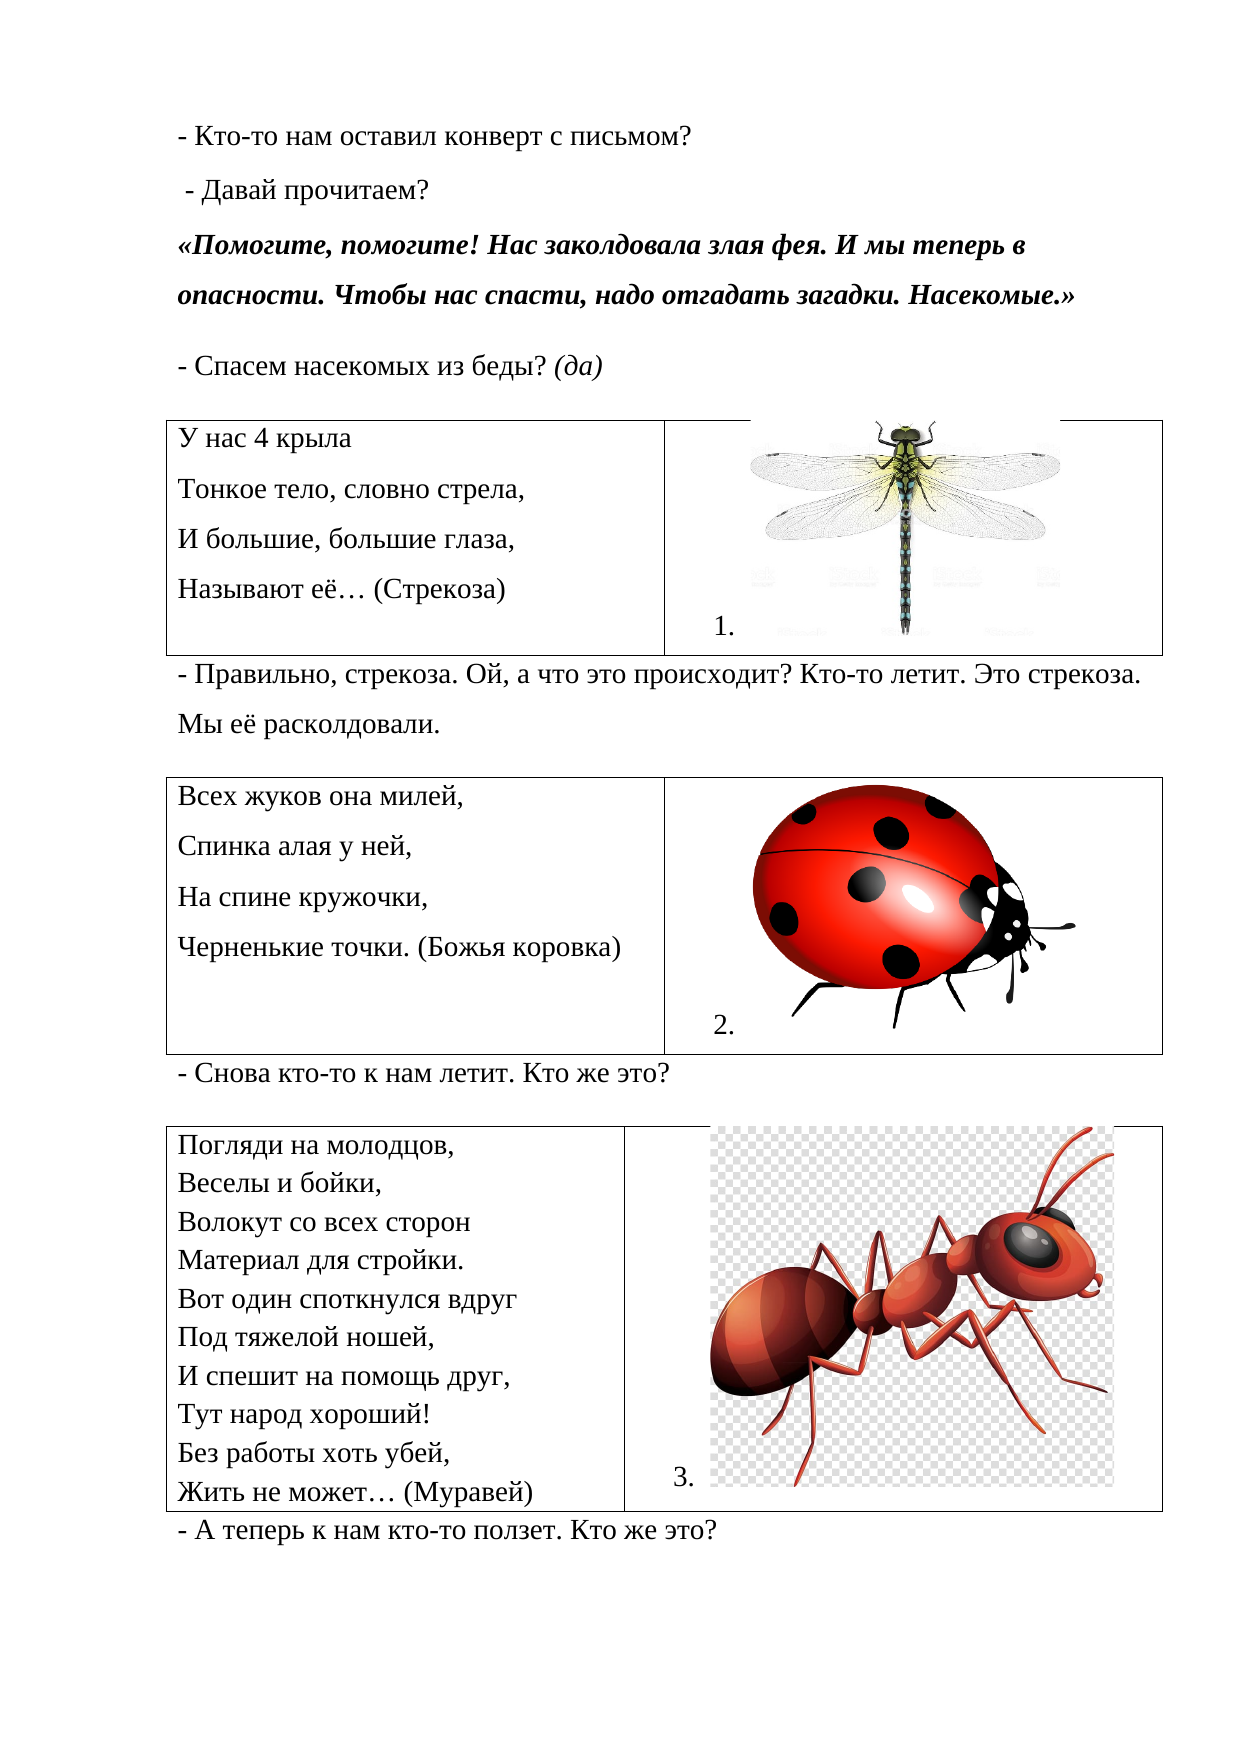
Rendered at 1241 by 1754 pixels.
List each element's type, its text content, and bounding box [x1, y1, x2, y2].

text - Правильно, стрекоза. Ой, а что это происходит? Кто-то летит. Это стрекоза. Мы её расколдовали. [177, 656, 1152, 739]
table_header У нас 4 крыла Тонкое тело, словно стрела, И большие, большие глаза, Называют её… (Стрекоза) [167, 421, 664, 655]
table_header [625, 1127, 1162, 1511]
table_header [665, 421, 1162, 655]
text «Помогите, помогите! Нас заколдовала злая фея. И мы теперь в опасности. Чтобы нас спасти, надо отгадать загадки. Насекомые.» [177, 227, 1152, 311]
table_header Всех жуков она милей, Спинка алая у ней, На спине кружочки, Черненькие точки. (Божья коровка) [167, 778, 664, 1054]
picture [710, 1126, 1115, 1487]
text - Давай прочитаем? [177, 172, 1152, 206]
text - Кто-то нам оставил конверт с письмом? [177, 118, 1152, 152]
table_header [665, 778, 1162, 1054]
text - А теперь к нам кто-то ползет. Кто же это? [177, 1512, 1152, 1546]
text - Спасем насекомых из беды? (да) [177, 348, 1152, 382]
picture [750, 420, 1060, 636]
table_header Погляди на молодцов, Веселы и бойки, Волокут со всех сторон Материал для стройки. Вот один споткнулся вдруг Под тяжелой ношей, И спешит на помощь друг, Тут народ хороший! Без работы хоть убей, Жить не может… (Муравей) [167, 1127, 624, 1511]
text - Снова кто-то к нам летит. Кто же это? [177, 1055, 1152, 1088]
picture [750, 778, 1078, 1035]
